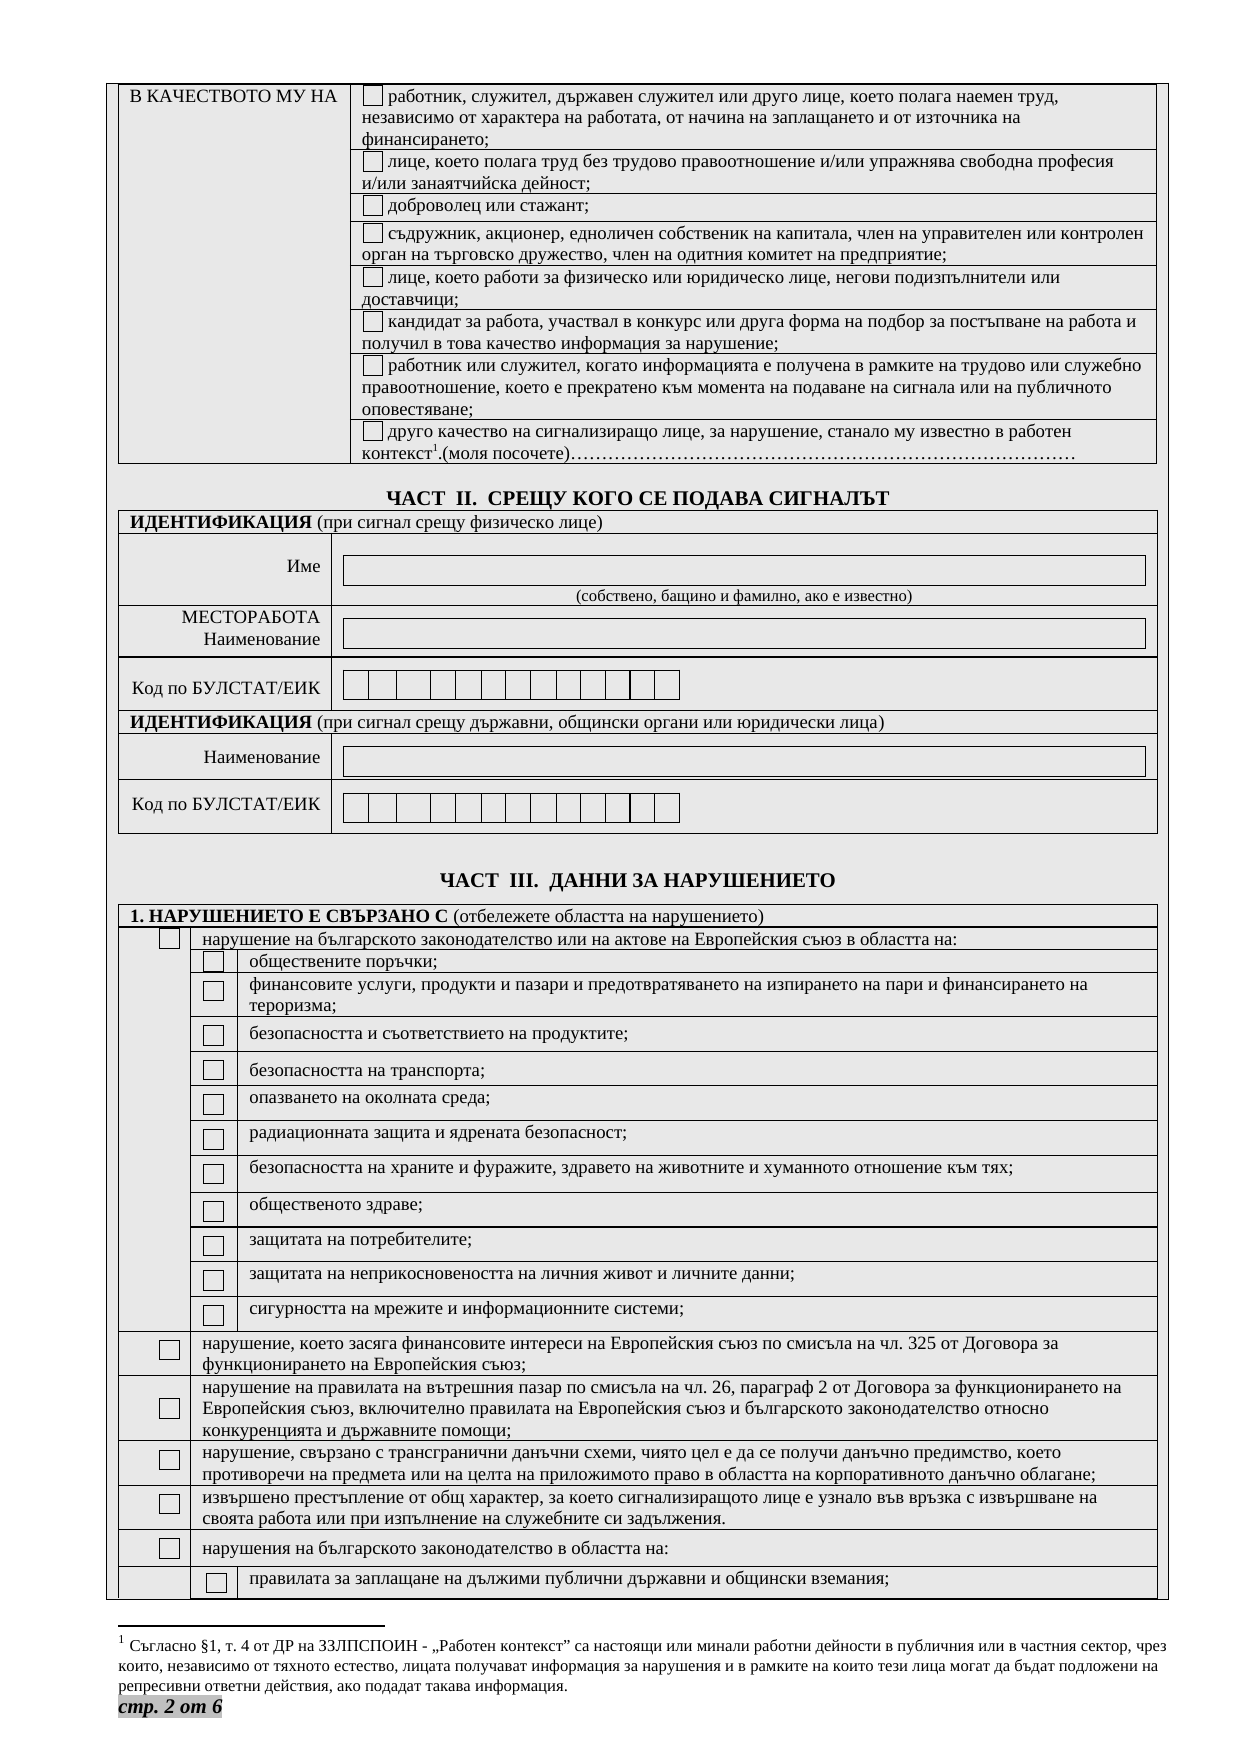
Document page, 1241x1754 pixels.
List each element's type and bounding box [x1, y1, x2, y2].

table_cell [107, 84, 1168, 1599]
